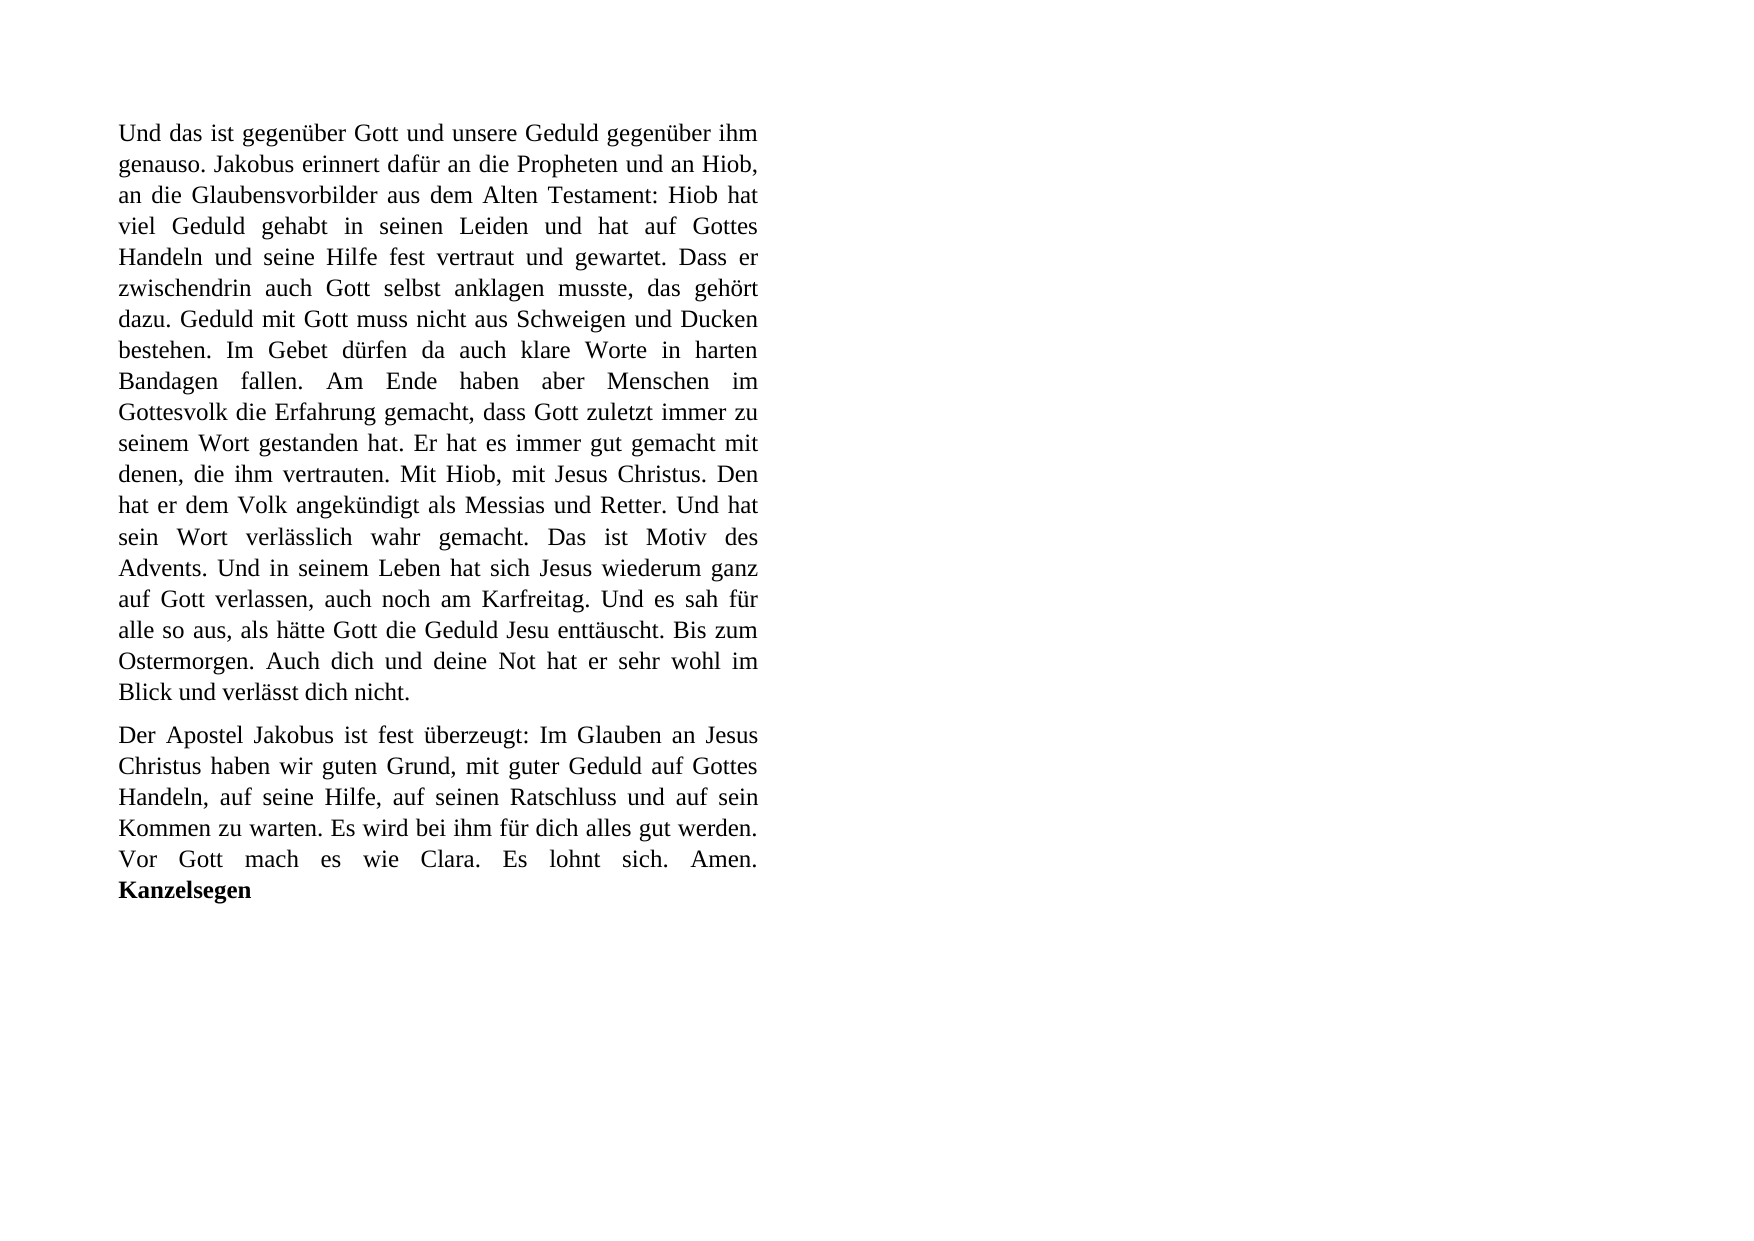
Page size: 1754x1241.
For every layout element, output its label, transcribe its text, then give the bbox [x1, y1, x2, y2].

text Und das ist gegenüber Gott und unsere Geduld gegenüber ihm genauso. Jakobus erinnert dafür an die Propheten und an Hiob, an die Glaubensvorbilder aus dem Alten Testament: Hiob hat viel Geduld gehabt in seinen Leiden und hat auf Gottes Handeln und seine Hilfe fest vertraut und gewartet. Dass er zwischendrin auch Gott selbst anklagen musste, das gehört dazu. Geduld mit Gott muss nicht aus Schweigen und Ducken bestehen. Im Gebet dürfen da auch klare Worte in harten Bandagen fallen. Am Ende haben aber Menschen im Gottesvolk die Erfahrung gemacht, dass Gott zuletzt immer zu seinem Wort gestanden hat. Er hat es immer gut gemacht mit denen, die ihm vertrauten. Mit Hiob, mit Jesus Christus. Den hat er dem Volk angekündigt als Messias und Retter. Und hat sein Wort verlässlich wahr gemacht. Das ist Motiv des Advents. Und in seinem Leben hat sich Jesus wiederum ganz auf Gott verlassen, auch noch am Karfreitag. Und es sah für alle so aus, als hätte Gott die Geduld Jesu enttäuscht. Bis zum Ostermorgen. Auch dich und deine Not hat er sehr wohl im Blick und verlässt dich nicht. [118, 118, 759, 706]
text Der Apostel Jakobus ist fest überzeugt: Im Glauben an Jesus Christus haben wir guten Grund, mit guter Geduld auf Gottes Handeln, auf seine Hilfe, auf seinen Ratschluss und auf sein Kommen zu warten. Es wird bei ihm für dich alles gut werden. Vor Gott mach es wie Clara. Es lohnt sich. Amen. Kanzelsegen [118, 720, 759, 904]
